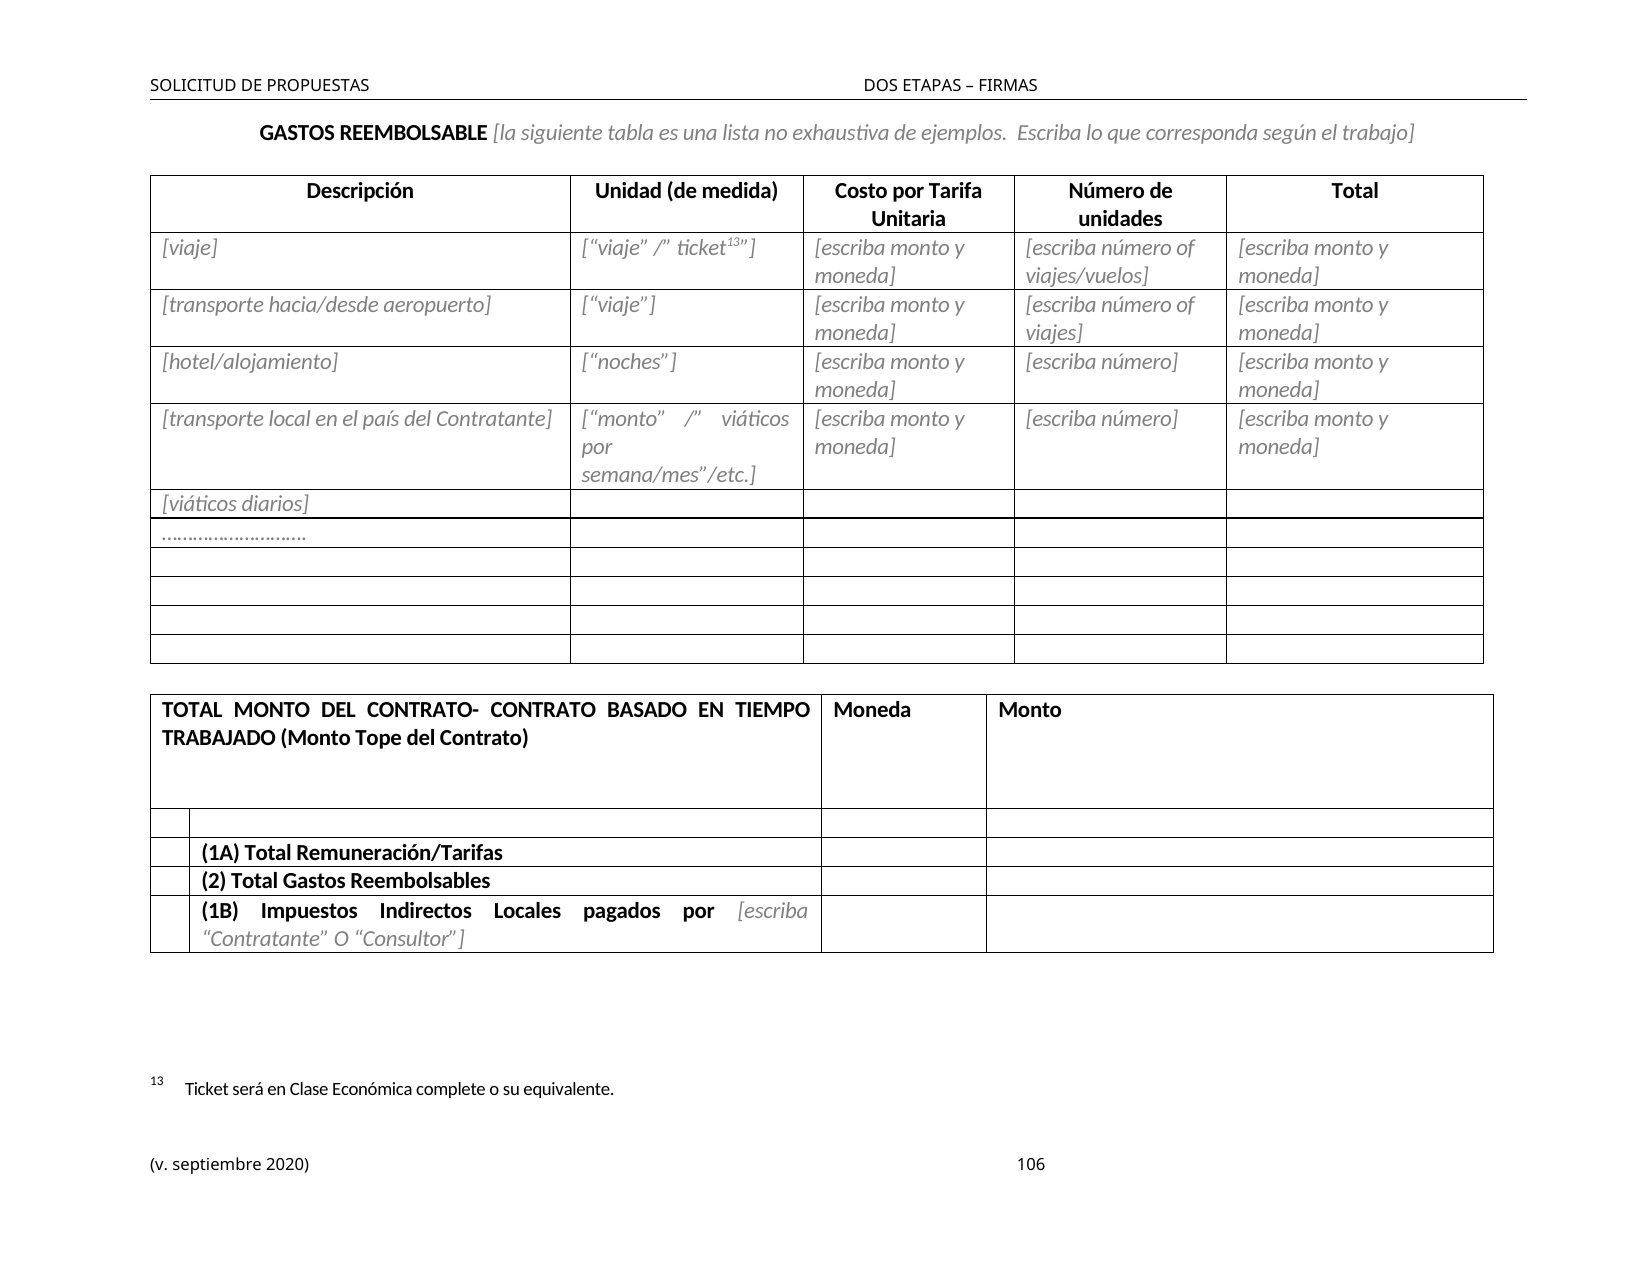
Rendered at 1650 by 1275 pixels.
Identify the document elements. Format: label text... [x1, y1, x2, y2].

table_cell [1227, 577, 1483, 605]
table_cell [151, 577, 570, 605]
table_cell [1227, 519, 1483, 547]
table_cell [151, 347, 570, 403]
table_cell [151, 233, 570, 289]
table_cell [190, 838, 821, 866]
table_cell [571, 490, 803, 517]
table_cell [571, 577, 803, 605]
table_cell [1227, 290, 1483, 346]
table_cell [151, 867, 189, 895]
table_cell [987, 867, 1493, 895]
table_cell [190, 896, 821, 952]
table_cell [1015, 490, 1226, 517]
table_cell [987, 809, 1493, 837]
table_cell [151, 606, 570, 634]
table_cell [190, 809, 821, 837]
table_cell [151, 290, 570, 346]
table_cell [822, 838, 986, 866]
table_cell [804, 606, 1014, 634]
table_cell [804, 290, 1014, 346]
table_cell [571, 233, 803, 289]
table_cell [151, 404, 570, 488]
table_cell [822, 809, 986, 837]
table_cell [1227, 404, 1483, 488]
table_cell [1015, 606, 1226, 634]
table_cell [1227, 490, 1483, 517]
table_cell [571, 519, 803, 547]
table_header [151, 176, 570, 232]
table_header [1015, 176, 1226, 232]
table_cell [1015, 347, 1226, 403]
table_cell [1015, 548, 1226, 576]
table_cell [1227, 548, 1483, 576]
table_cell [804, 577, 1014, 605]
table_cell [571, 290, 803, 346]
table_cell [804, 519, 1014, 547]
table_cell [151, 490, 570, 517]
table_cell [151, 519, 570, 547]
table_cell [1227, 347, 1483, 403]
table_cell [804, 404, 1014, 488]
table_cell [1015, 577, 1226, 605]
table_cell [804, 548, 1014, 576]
list GASTOS REEMBOLSABLE [la siguiente tabla es una lista no exhaustiva de ejemplos. Escriba lo que corresponda según el trabajo] [150, 118, 1527, 146]
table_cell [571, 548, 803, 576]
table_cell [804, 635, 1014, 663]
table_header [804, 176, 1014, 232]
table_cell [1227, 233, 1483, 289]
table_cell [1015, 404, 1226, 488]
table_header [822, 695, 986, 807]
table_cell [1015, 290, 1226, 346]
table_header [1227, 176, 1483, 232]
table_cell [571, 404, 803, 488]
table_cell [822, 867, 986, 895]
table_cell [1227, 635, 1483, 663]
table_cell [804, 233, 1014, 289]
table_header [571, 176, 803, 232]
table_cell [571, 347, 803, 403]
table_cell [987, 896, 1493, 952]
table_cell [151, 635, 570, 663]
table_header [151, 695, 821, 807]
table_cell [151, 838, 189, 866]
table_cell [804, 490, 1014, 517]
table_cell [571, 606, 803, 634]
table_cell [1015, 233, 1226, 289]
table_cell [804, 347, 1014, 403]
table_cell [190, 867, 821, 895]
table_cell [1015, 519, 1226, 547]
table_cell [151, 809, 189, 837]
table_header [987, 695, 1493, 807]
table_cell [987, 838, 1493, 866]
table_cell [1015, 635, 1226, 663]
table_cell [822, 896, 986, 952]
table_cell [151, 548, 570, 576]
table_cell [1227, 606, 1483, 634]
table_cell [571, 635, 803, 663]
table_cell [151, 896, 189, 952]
